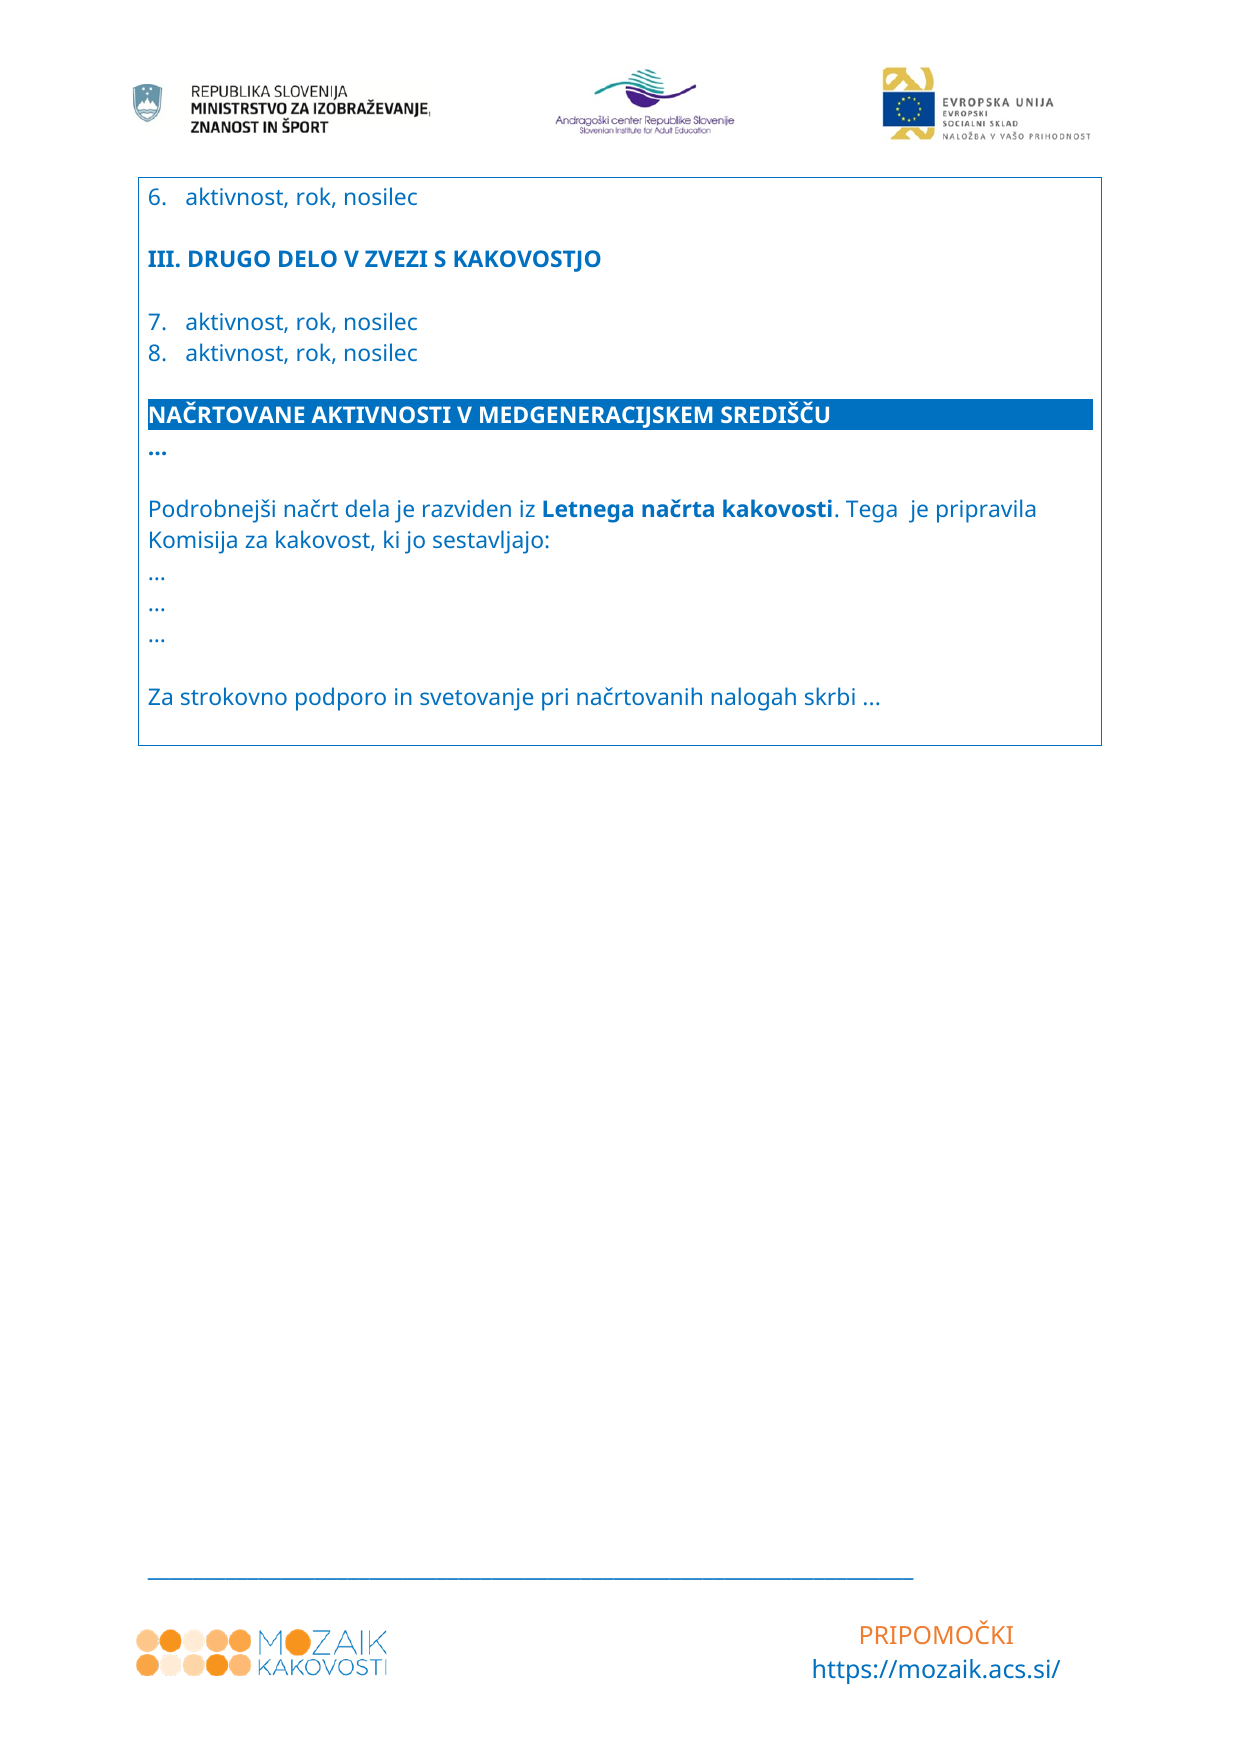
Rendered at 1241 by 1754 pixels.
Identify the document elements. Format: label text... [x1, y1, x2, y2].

text … [148, 618, 1093, 649]
text … [148, 430, 1093, 462]
list aktivnost, rok, nosilec [148, 337, 1093, 368]
picture [552, 63, 739, 140]
text NAČRTOVANE AKTIVNOSTI V MEDGENERACIJSKEM SREDIŠČU [148, 399, 1093, 430]
picture [882, 65, 1094, 145]
text … [148, 587, 1093, 618]
list aktivnost, rok, nosilec [139, 178, 1101, 212]
text Podrobnejši načrt dela je razviden iz Letnega načrta kakovosti. Tega je pripravila Komisija za kakovost, ki jo sestavljajo: [148, 493, 1093, 555]
text Za strokovno podporo in svetovanje pri načrtovanih nalogah skrbi ... [148, 680, 1093, 708]
text III. DRUGO DELO V ZVEZI S KAKOVOSTJO [148, 243, 1093, 274]
list aktivnost, rok, nosilec [148, 305, 1093, 337]
picture [136, 1629, 387, 1676]
text … [148, 555, 1093, 587]
picture [132, 84, 431, 136]
